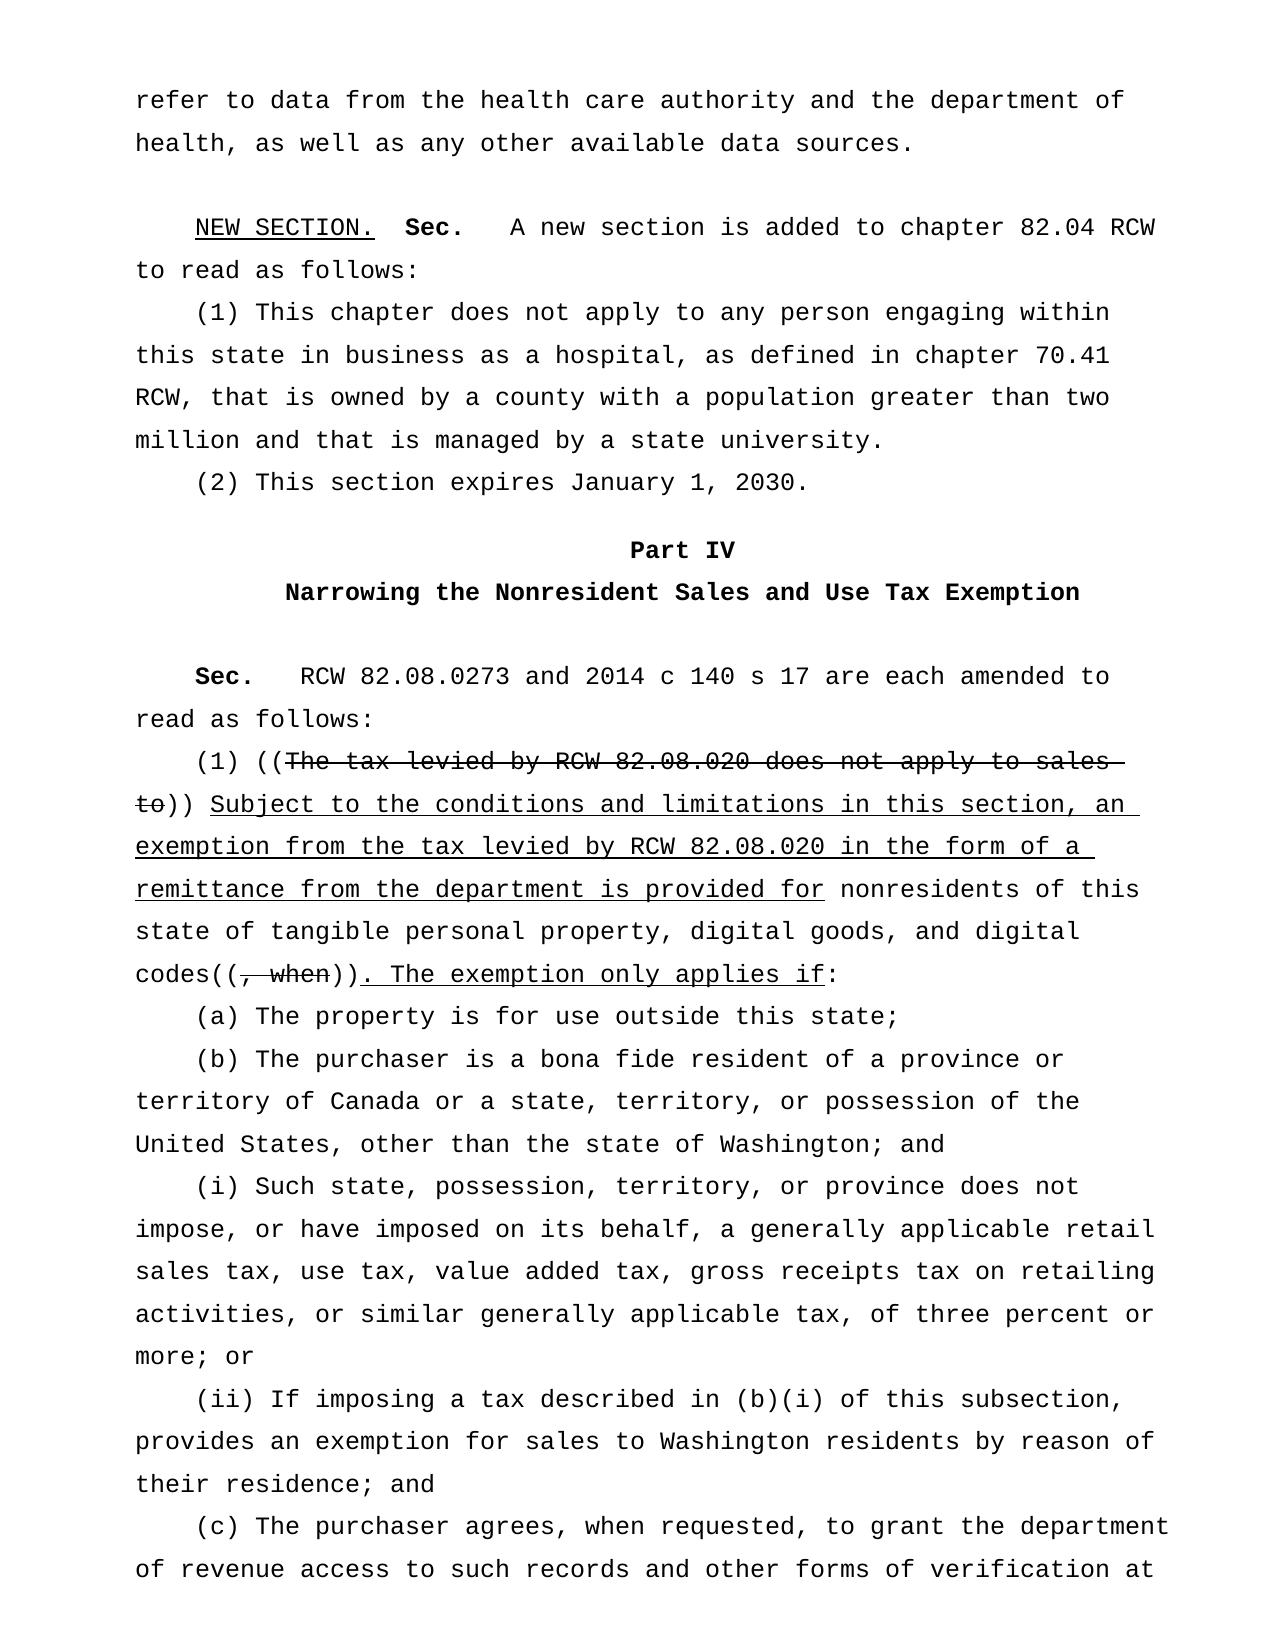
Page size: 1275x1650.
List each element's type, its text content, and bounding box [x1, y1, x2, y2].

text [135, 1501, 1170, 1586]
text (1) ((The tax levied by RCW 82.08.020 does not apply to sales to)) Subject to the conditions and limitations in this section, an exemption from the tax levied by RCW 82.08.020 in the form of a remittance from the department is provided for nonresidents of this state of tangible personal property, digital goods, and digital codes((, when)). The exemption only applies if: [135, 736, 1170, 991]
text Part IV [135, 524, 1170, 567]
text Narrowing the Nonresident Sales and Use Tax Exemption [135, 567, 1170, 609]
text (i) Such state, possession, territory, or province does not impose, or have imposed on its behalf, a generally applicable retail sales tax, use tax, value added tax, gross receipts tax on retailing activities, or similar generally applicable tax, of three percent or more; or [135, 1161, 1170, 1373]
text (ii) If imposing a tax described in (b)(i) of this subsection, provides an exemption for sales to Washington residents by reason of their residence; and [135, 1373, 1170, 1501]
text (b) The purchaser is a bona fide resident of a province or territory of Canada or a state, territory, or possession of the United States, other than the state of Washington; and [135, 1033, 1170, 1161]
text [135, 75, 1170, 160]
text (1) This chapter does not apply to any person engaging within this state in business as a hospital, as defined in chapter 70.41 RCW, that is owned by a county with a population greater than two million and that is managed by a state university. [135, 287, 1170, 457]
text (a) The property is for use outside this state; [135, 991, 1170, 1033]
text Sec. RCW 82.08.0273 and 2014 c 140 s 17 are each amended to read as follows: [135, 651, 1170, 736]
text (2) This section expires January 1, 2030. [135, 457, 1170, 499]
text NEW SECTION. Sec. A new section is added to chapter 82.04 RCW to read as follows: [135, 202, 1170, 287]
